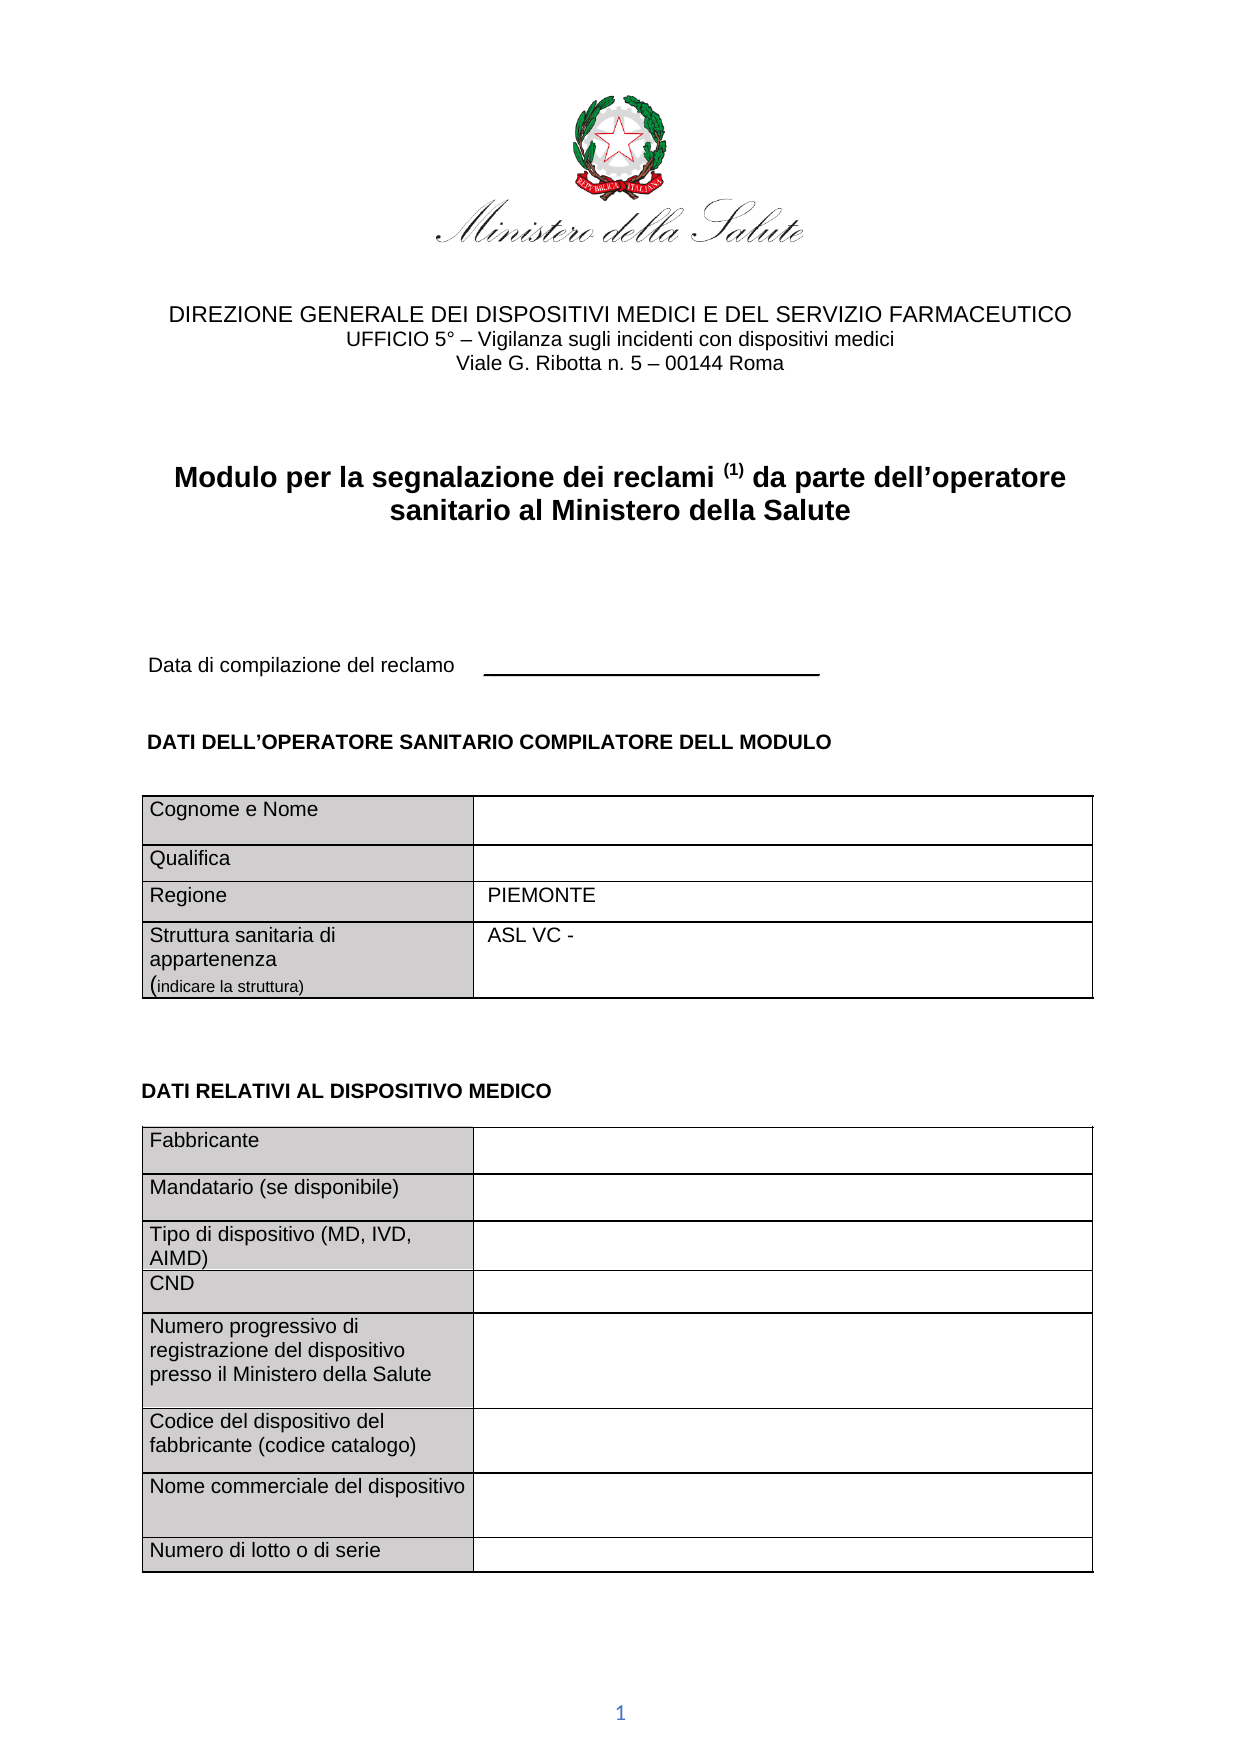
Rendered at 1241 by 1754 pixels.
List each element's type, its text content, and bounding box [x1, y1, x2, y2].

table_cell Numero progressivo di registrazione del dispositivo presso il Ministero della Salute [143, 1314, 473, 1407]
table_cell CND [143, 1271, 473, 1312]
table_header [474, 1128, 1092, 1173]
text UFFICIO 5° – Vigilanza sugli incidenti con dispositivi medici [133, 327, 1107, 351]
table_cell Regione [143, 882, 473, 921]
table_cell [474, 1175, 1092, 1220]
table_cell PIEMONTE [474, 882, 1092, 921]
table_cell [474, 1409, 1092, 1472]
table_cell [474, 1474, 1092, 1537]
table_cell Struttura sanitaria di appartenenza (indicare la struttura) [143, 923, 473, 997]
table_cell [474, 1314, 1092, 1407]
text DATI DELL’OPERATORE SANITARIO COMPILATORE DELL MODULO [118, 730, 1122, 754]
text Modulo per la segnalazione dei reclami (1) da parte dell’operatore sanitario al Ministero della Salute [133, 459, 1107, 527]
text DIREZIONE GENERALE DEI DISPOSITIVI MEDICI E DEL SERVIZIO FARMACEUTICO [133, 301, 1107, 327]
text Data di compilazione del reclamo _____________________________ [148, 653, 1122, 677]
table_cell [474, 1538, 1092, 1571]
table_header Fabbricante [143, 1128, 473, 1173]
table_cell Qualifica [143, 846, 473, 881]
table_cell Numero di lotto o di serie [143, 1538, 473, 1571]
table_cell [474, 1222, 1092, 1269]
picture [395, 61, 844, 255]
table_cell Codice del dispositivo del fabbricante (codice catalogo) [143, 1409, 473, 1472]
table_cell Tipo di dispositivo (MD, IVD, AIMD) [143, 1222, 473, 1269]
table_header Cognome e Nome [143, 797, 473, 844]
table_header [474, 797, 1092, 844]
table_cell Mandatario (se disponibile) [143, 1175, 473, 1220]
table_cell Nome commerciale del dispositivo [143, 1474, 473, 1537]
text DATI RELATIVI AL DISPOSITIVO MEDICO [118, 1078, 1122, 1102]
text Viale G. Ribotta n. 5 – 00144 Roma [133, 351, 1107, 375]
table_cell [474, 1271, 1092, 1312]
table_cell ASL VC - [474, 923, 1092, 997]
table_cell [474, 846, 1092, 881]
